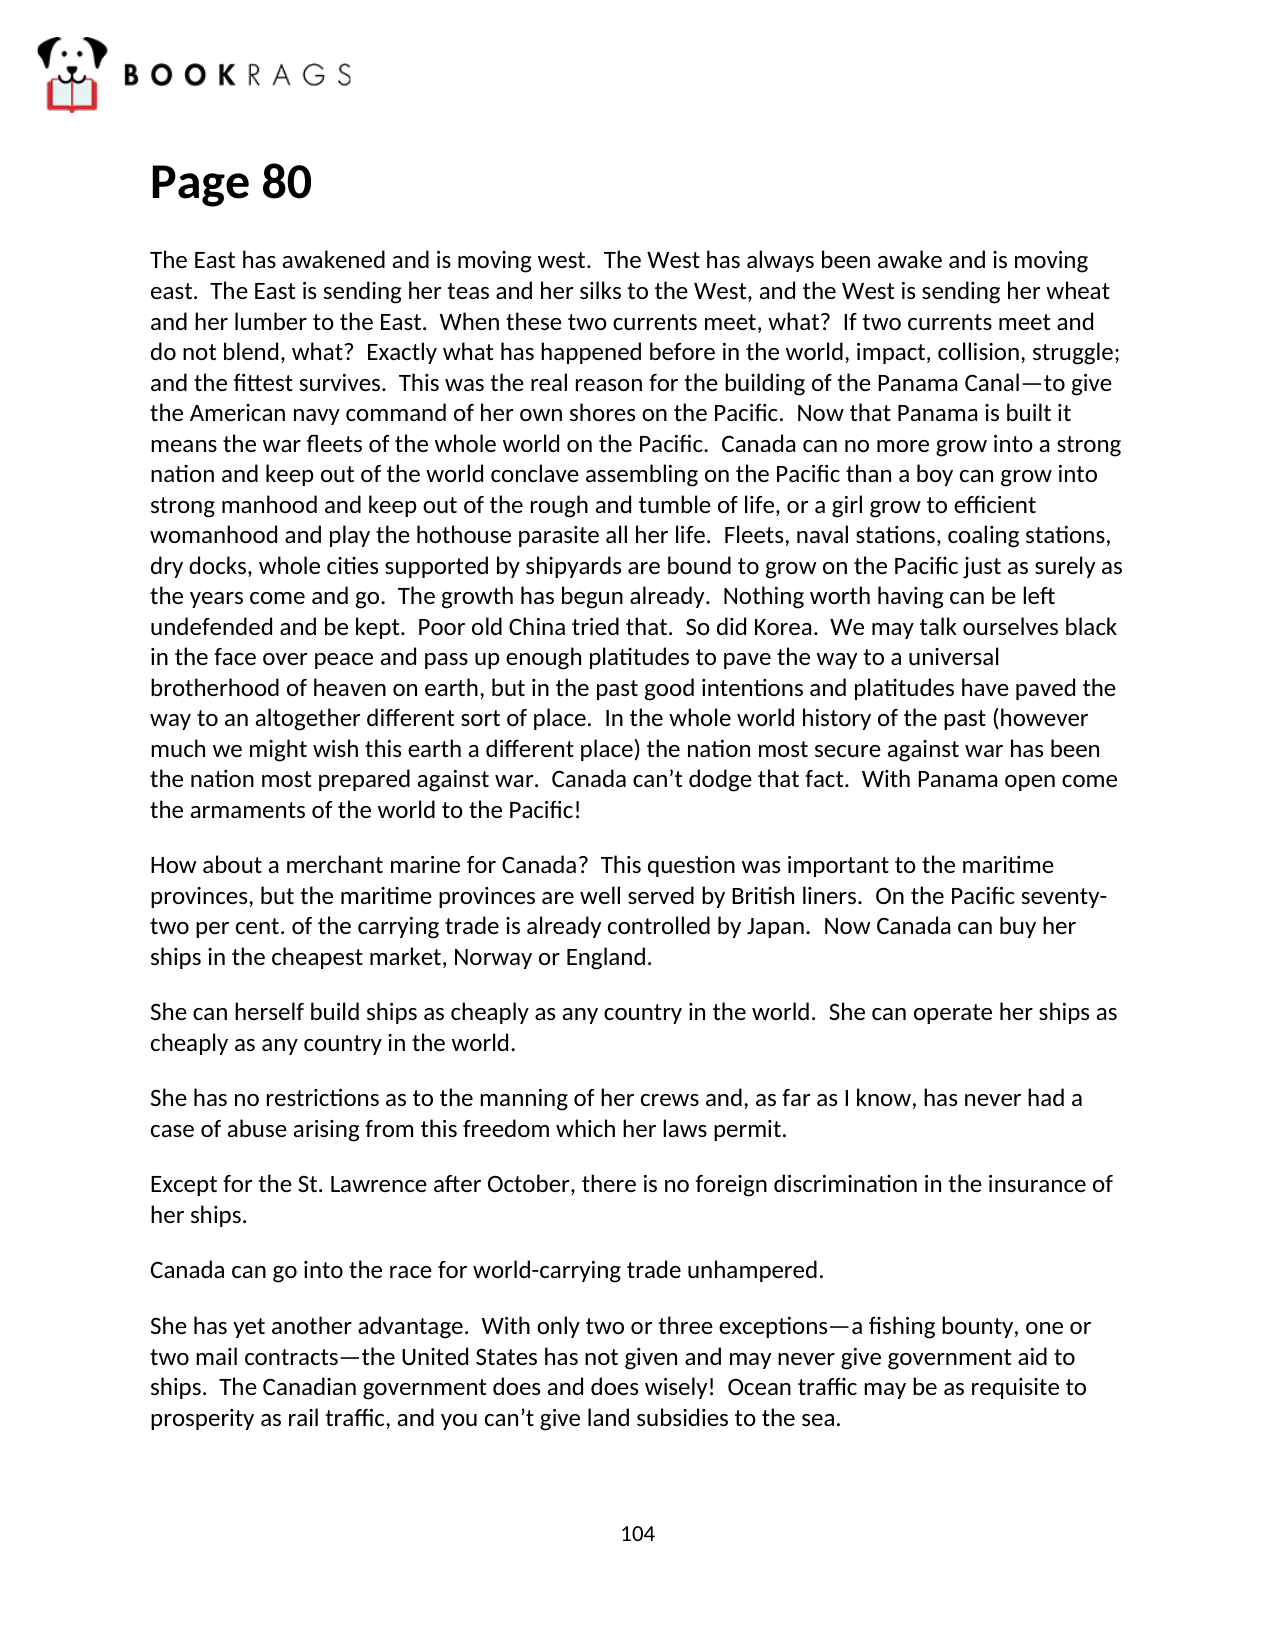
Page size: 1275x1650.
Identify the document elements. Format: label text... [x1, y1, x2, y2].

text She can herself build ships as cheaply as any country in the world. She can operate her ships as cheaply as any country in the world. [150, 997, 1125, 1058]
picture [37, 37, 351, 113]
text How about a merchant marine for Canada? This question was important to the maritime provinces, but the maritime provinces are well served by British liners. On the Pacific seventy-two per cent. of the carrying trade is already controlled by Japan. Now Canada can buy her ships in the cheapest market, Norway or England. [150, 849, 1125, 972]
text The East has awakened and is moving west. The West has always been awake and is moving east. The East is sending her teas and her silks to the West, and the West is sending her wheat and her lumber to the East. When these two currents meet, what? If two currents meet and do not blend, what? Exactly what has happened before in the world, impact, collision, struggle; and the fittest survives. This was the real reason for the building of the Panama Canal—­to give the American navy command of her own shores on the Pacific. Now that Panama is built it means the war fleets of the whole world on the Pacific. Canada can no more grow into a strong nation and keep out of the world conclave assembling on the Pacific than a boy can grow into strong manhood and keep out of the rough and tumble of life, or a girl grow to efficient womanhood and play the hothouse parasite all her life. Fleets, naval stations, coaling stations, dry docks, whole cities supported by shipyards are bound to grow on the Pacific just as surely as the years come and go. The growth has begun already. Nothing worth having can be left undefended and be kept. Poor old China tried that. So did Korea. We may talk ourselves black in the face over peace and pass up enough platitudes to pave the way to a universal brotherhood of heaven on earth, but in the past good intentions and platitudes have paved the way to an altogether different sort of place. In the whole world history of the past (however much we might wish this earth a different place) the nation most secure against war has been the nation most prepared against war. Canada can’t dodge that fact. With Panama open come the armaments of the world to the Pacific! [150, 244, 1125, 824]
text Page 80 [150, 150, 1125, 211]
text She has yet another advantage. With only two or three exceptions—­a fishing bounty, one or two mail contracts—­the United States has not given and may never give government aid to ships. The Canadian government does and does wisely! Ocean traffic may be as requisite to prosperity as rail traffic, and you can’t give land subsidies to the sea. [150, 1310, 1125, 1432]
text Canada can go into the race for world-carrying trade unhampered. [150, 1255, 1125, 1285]
text She has no restrictions as to the manning of her crews and, as far as I know, has never had a case of abuse arising from this freedom which her laws permit. [150, 1083, 1125, 1144]
text Except for the St. Lawrence after October, there is no foreign discrimination in the insurance of her ships. [150, 1169, 1125, 1230]
